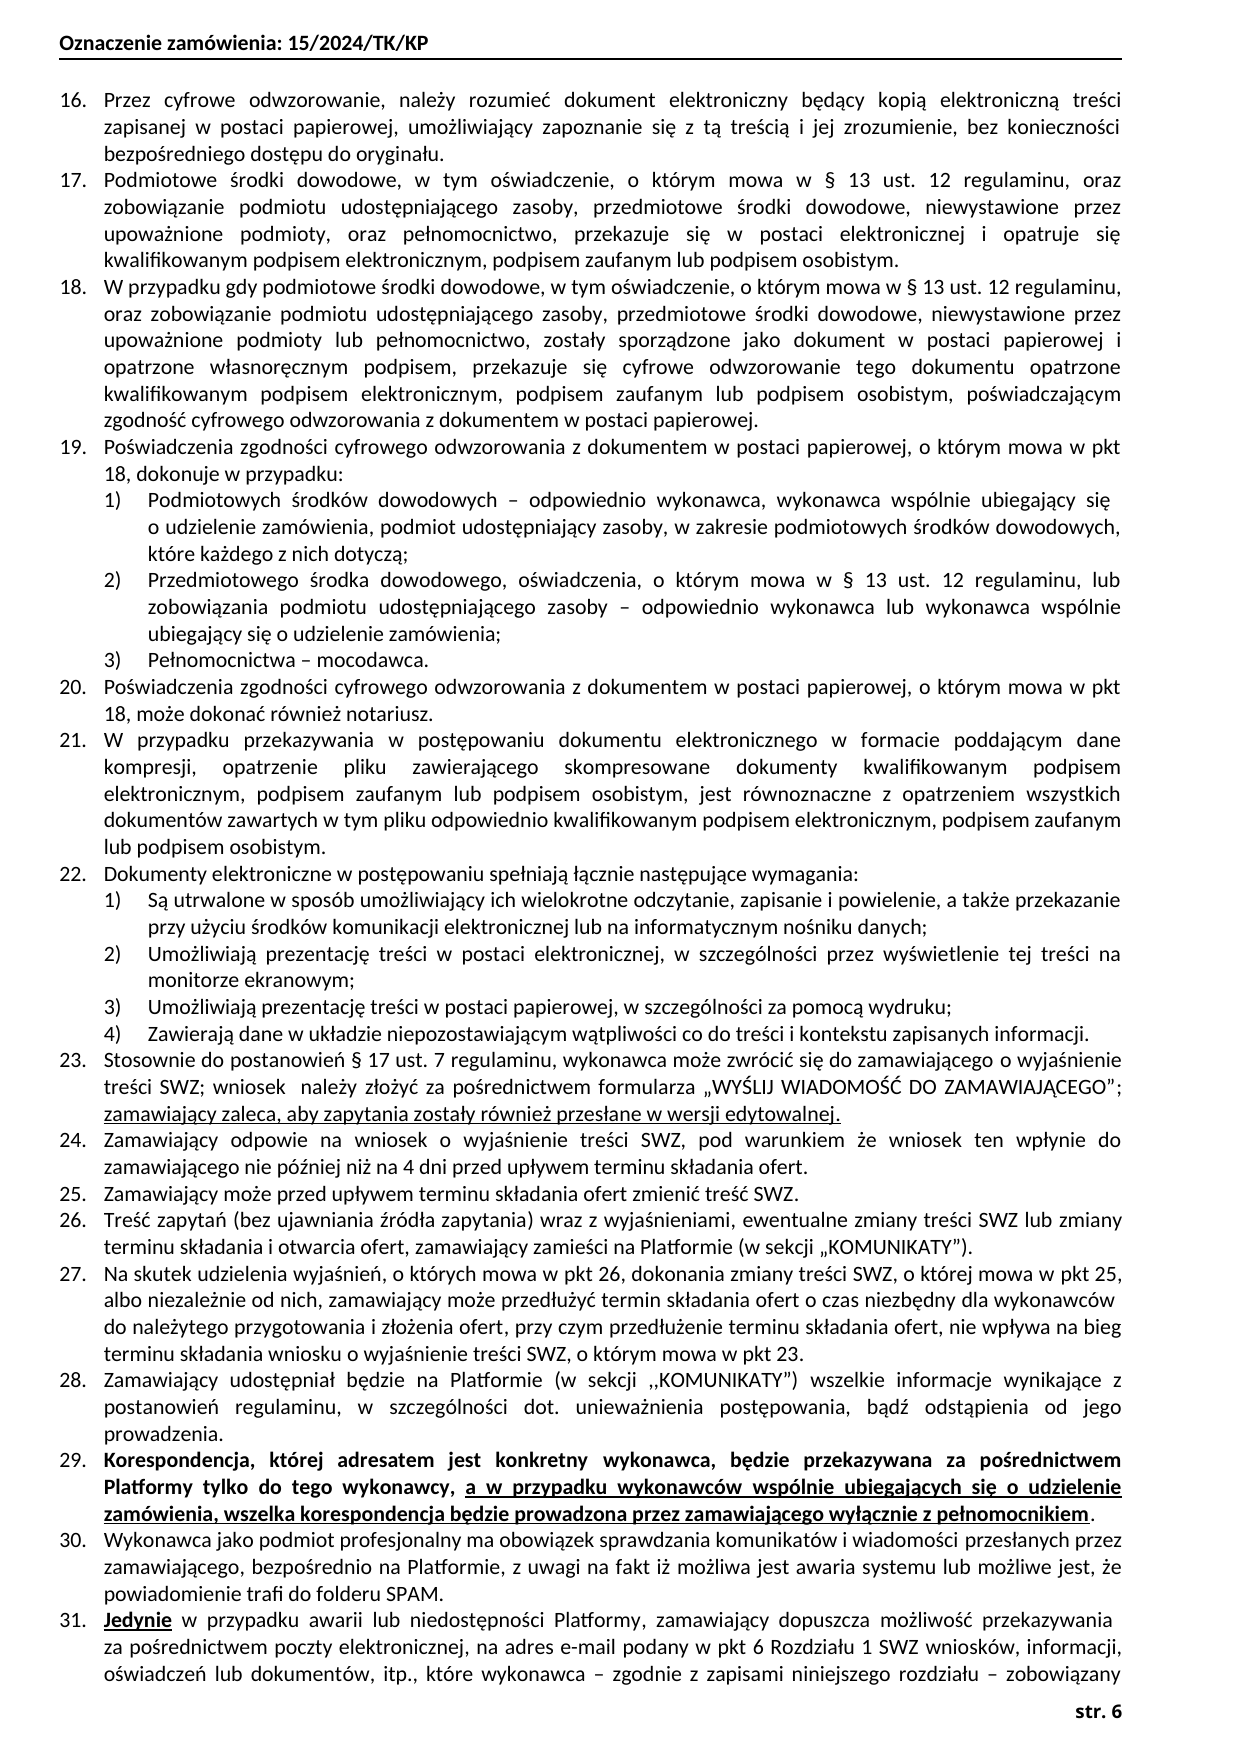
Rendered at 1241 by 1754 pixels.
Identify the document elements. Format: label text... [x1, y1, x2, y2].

list Poświadczenia zgodności cyfrowego odwzorowania z dokumentem w postaci papierowej, o którym mowa w pkt 18, może dokonać również notariusz. [59, 673, 1122, 727]
list Zamawiający może przed upływem terminu składania ofert zmienić treść SWZ. [59, 1180, 1122, 1207]
list Zamawiający udostępniał będzie na Platformie (w sekcji ,,KOMUNIKATY”) wszelkie informacje wynikające z postanowień regulaminu, w szczególności dot. unieważnienia postępowania, bądź odstąpienia od jego prowadzenia. [59, 1367, 1122, 1447]
list Zamawiający odpowie na wniosek o wyjaśnienie treści SWZ, pod warunkiem że wniosek ten wpłynie do zamawiającego nie później niż na 4 dni przed upływem terminu składania ofert. [59, 1127, 1122, 1180]
list Podmiotowych środków dowodowych – odpowiednio wykonawca, wykonawca wspólnie ubiegający się o udzielenie zamówienia, podmiot udostępniający zasoby, w zakresie podmiotowych środków dowodowych, które każdego z nich dotyczą; [103, 487, 1122, 567]
list Treść zapytań (bez ujawniania źródła zapytania) wraz z wyjaśnieniami, ewentualne zmiany treści SWZ lub zmiany terminu składania i otwarcia ofert, zamawiający zamieści na Platformie (w sekcji „KOMUNIKATY”). [59, 1207, 1122, 1260]
list Korespondencja, której adresatem jest konkretny wykonawca, będzie przekazywana za pośrednictwem Platformy tylko do tego wykonawcy, a w przypadku wykonawców wspólnie ubiegających się o udzielenie zamówienia, wszelka korespondencja będzie prowadzona przez zamawiającego wyłącznie z pełnomocnikiem. [59, 1447, 1122, 1527]
list Są utrwalone w sposób umożliwiający ich wielokrotne odczytanie, zapisanie i powielenie, a także przekazanie przy użyciu środków komunikacji elektronicznej lub na informatycznym nośniku danych; [103, 887, 1122, 940]
list Pełnomocnictwa – mocodawca. [103, 647, 1122, 673]
list Umożliwiają prezentację treści w postaci elektronicznej, w szczególności przez wyświetlenie tej treści na monitorze ekranowym; [103, 940, 1122, 993]
list Umożliwiają prezentację treści w postaci papierowej, w szczególności za pomocą wydruku; [103, 993, 1122, 1020]
list Poświadczenia zgodności cyfrowego odwzorowania z dokumentem w postaci papierowej, o którym mowa w pkt 18, dokonuje w przypadku: [59, 433, 1122, 487]
list Dokumenty elektroniczne w postępowaniu spełniają łącznie następujące wymagania: [59, 860, 1122, 887]
list W przypadku gdy podmiotowe środki dowodowe, w tym oświadczenie, o którym mowa w § 13 ust. 12 regulaminu, oraz zobowiązanie podmiotu udostępniającego zasoby, przedmiotowe środki dowodowe, niewystawione przez upoważnione podmioty lub pełnomocnictwo, zostały sporządzone jako dokument w postaci papierowej i opatrzone własnoręcznym podpisem, przekazuje się cyfrowe odwzorowanie tego dokumentu opatrzone kwalifikowanym podpisem elektronicznym, podpisem zaufanym lub podpisem osobistym, poświadczającym zgodność cyfrowego odwzorowania z dokumentem w postaci papierowej. [59, 273, 1122, 433]
list Przez cyfrowe odwzorowanie, należy rozumieć dokument elektroniczny będący kopią elektroniczną treści zapisanej w postaci papierowej, umożliwiający zapoznanie się z tą treścią i jej zrozumienie, bez konieczności bezpośredniego dostępu do oryginału. [59, 87, 1122, 167]
list Stosownie do postanowień § 17 ust. 7 regulaminu, wykonawca może zwrócić się do zamawiającego o wyjaśnienie treści SWZ; wniosek należy złożyć za pośrednictwem formularza „WYŚLIJ WIADOMOŚĆ DO ZAMAWIAJĄCEGO”; zamawiający zaleca, aby zapytania zostały również przesłane w wersji edytowalnej. [59, 1047, 1122, 1127]
list Wykonawca jako podmiot profesjonalny ma obowiązek sprawdzania komunikatów i wiadomości przesłanych przez zamawiającego, bezpośrednio na Platformie, z uwagi na fakt iż możliwa jest awaria systemu lub możliwe jest, że powiadomienie trafi do folderu SPAM. [59, 1527, 1122, 1607]
list Zawierają dane w układzie niepozostawiającym wątpliwości co do treści i kontekstu zapisanych informacji. [103, 1020, 1122, 1047]
list W przypadku przekazywania w postępowaniu dokumentu elektronicznego w formacie poddającym dane kompresji, opatrzenie pliku zawierającego skompresowane dokumenty kwalifikowanym podpisem elektronicznym, podpisem zaufanym lub podpisem osobistym, jest równoznaczne z opatrzeniem wszystkich dokumentów zawartych w tym pliku odpowiednio kwalifikowanym podpisem elektronicznym, podpisem zaufanym lub podpisem osobistym. [59, 727, 1122, 860]
list Przedmiotowego środka dowodowego, oświadczenia, o którym mowa w § 13 ust. 12 regulaminu, lub zobowiązania podmiotu udostępniającego zasoby – odpowiednio wykonawca lub wykonawca wspólnie ubiegający się o udzielenie zamówienia; [103, 567, 1122, 647]
list Podmiotowe środki dowodowe, w tym oświadczenie, o którym mowa w § 13 ust. 12 regulaminu, oraz zobowiązanie podmiotu udostępniającego zasoby, przedmiotowe środki dowodowe, niewystawione przez upoważnione podmioty, oraz pełnomocnictwo, przekazuje się w postaci elektronicznej i opatruje się kwalifikowanym podpisem elektronicznym, podpisem zaufanym lub podpisem osobistym. [59, 167, 1122, 273]
list Na skutek udzielenia wyjaśnień, o których mowa w pkt 26, dokonania zmiany treści SWZ, o której mowa w pkt 25, albo niezależnie od nich, zamawiający może przedłużyć termin składania ofert o czas niezbędny dla wykonawców do należytego przygotowania i złożenia ofert, przy czym przedłużenie terminu składania ofert, nie wpływa na bieg terminu składania wniosku o wyjaśnienie treści SWZ, o którym mowa w pkt 23. [59, 1260, 1122, 1367]
